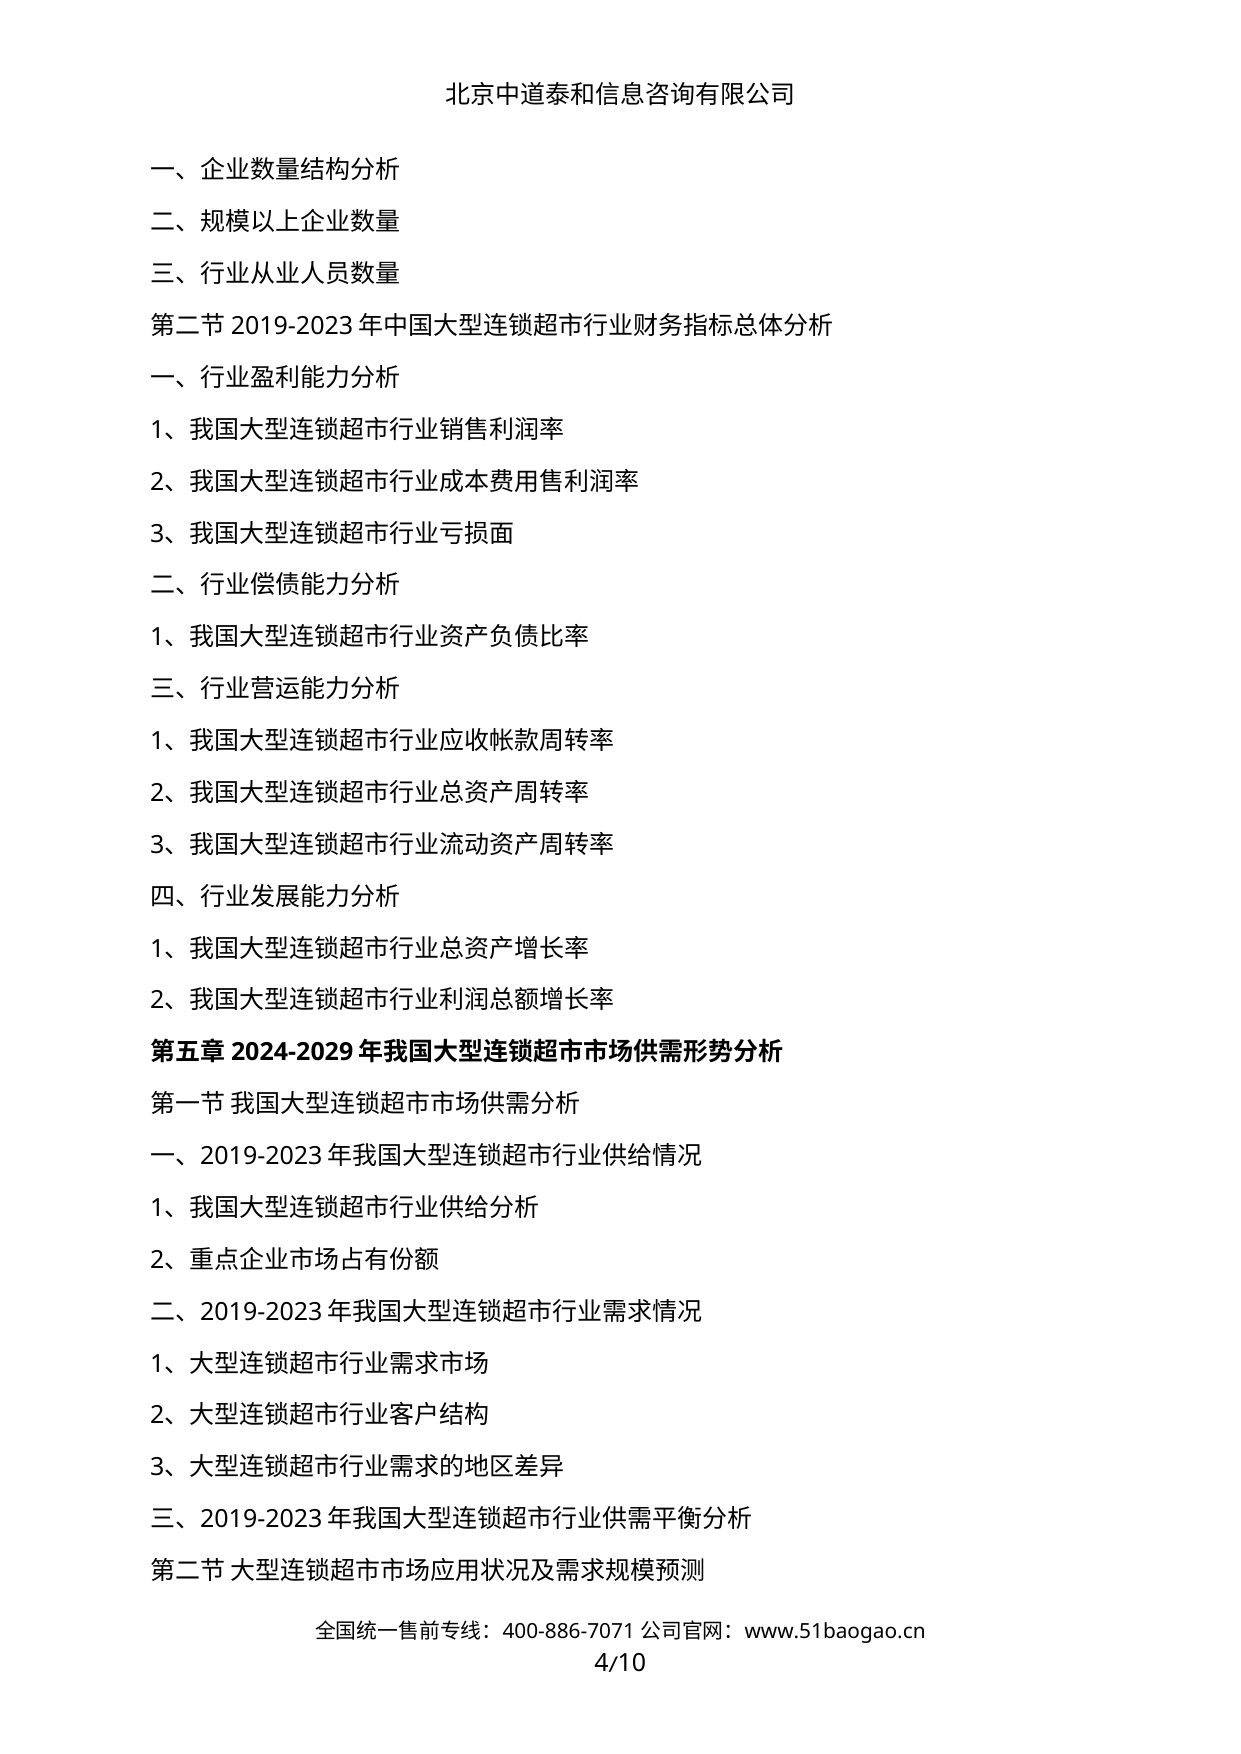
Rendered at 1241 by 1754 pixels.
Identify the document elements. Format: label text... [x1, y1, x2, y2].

text 第一节 我国大型连锁超市市场供需分析 [150, 1084, 1090, 1120]
text 一、2019-2023年我国大型连锁超市行业供给情况 [150, 1136, 1090, 1172]
text 四、行业发展能力分析 [150, 876, 1090, 912]
text 二、2019-2023年我国大型连锁超市行业需求情况 [150, 1291, 1090, 1327]
text 第二节 大型连锁超市市场应用状况及需求规模预测 [150, 1551, 1090, 1587]
text 3、大型连锁超市行业需求的地区差异 [150, 1447, 1090, 1483]
text 2、大型连锁超市行业客户结构 [150, 1395, 1090, 1431]
text 1、我国大型连锁超市行业总资产增长率 [150, 928, 1090, 964]
text 三、行业营运能力分析 [150, 669, 1090, 705]
text 三、行业从业人员数量 [150, 254, 1090, 290]
text 3、我国大型连锁超市行业流动资产周转率 [150, 824, 1090, 861]
text 第五章 2024-2029年我国大型连锁超市市场供需形势分析 [150, 1032, 1090, 1068]
text 2、重点企业市场占有份额 [150, 1239, 1090, 1276]
text 二、规模以上企业数量 [150, 202, 1090, 238]
text 1、我国大型连锁超市行业供给分析 [150, 1187, 1090, 1224]
text 三、2019-2023年我国大型连锁超市行业供需平衡分析 [150, 1499, 1090, 1535]
text 二、行业偿债能力分析 [150, 565, 1090, 601]
text 1、大型连锁超市行业需求市场 [150, 1343, 1090, 1379]
text 2、我国大型连锁超市行业成本费用售利润率 [150, 461, 1090, 497]
text 1、我国大型连锁超市行业应收帐款周转率 [150, 721, 1090, 757]
text 2、我国大型连锁超市行业利润总额增长率 [150, 980, 1090, 1016]
text 3、我国大型连锁超市行业亏损面 [150, 513, 1090, 549]
text 1、我国大型连锁超市行业资产负债比率 [150, 617, 1090, 653]
text 一、企业数量结构分析 [150, 150, 1090, 186]
text 2、我国大型连锁超市行业总资产周转率 [150, 772, 1090, 809]
text 1、我国大型连锁超市行业销售利润率 [150, 409, 1090, 446]
text 第二节 2019-2023年中国大型连锁超市行业财务指标总体分析 [150, 306, 1090, 342]
text 一、行业盈利能力分析 [150, 357, 1090, 394]
